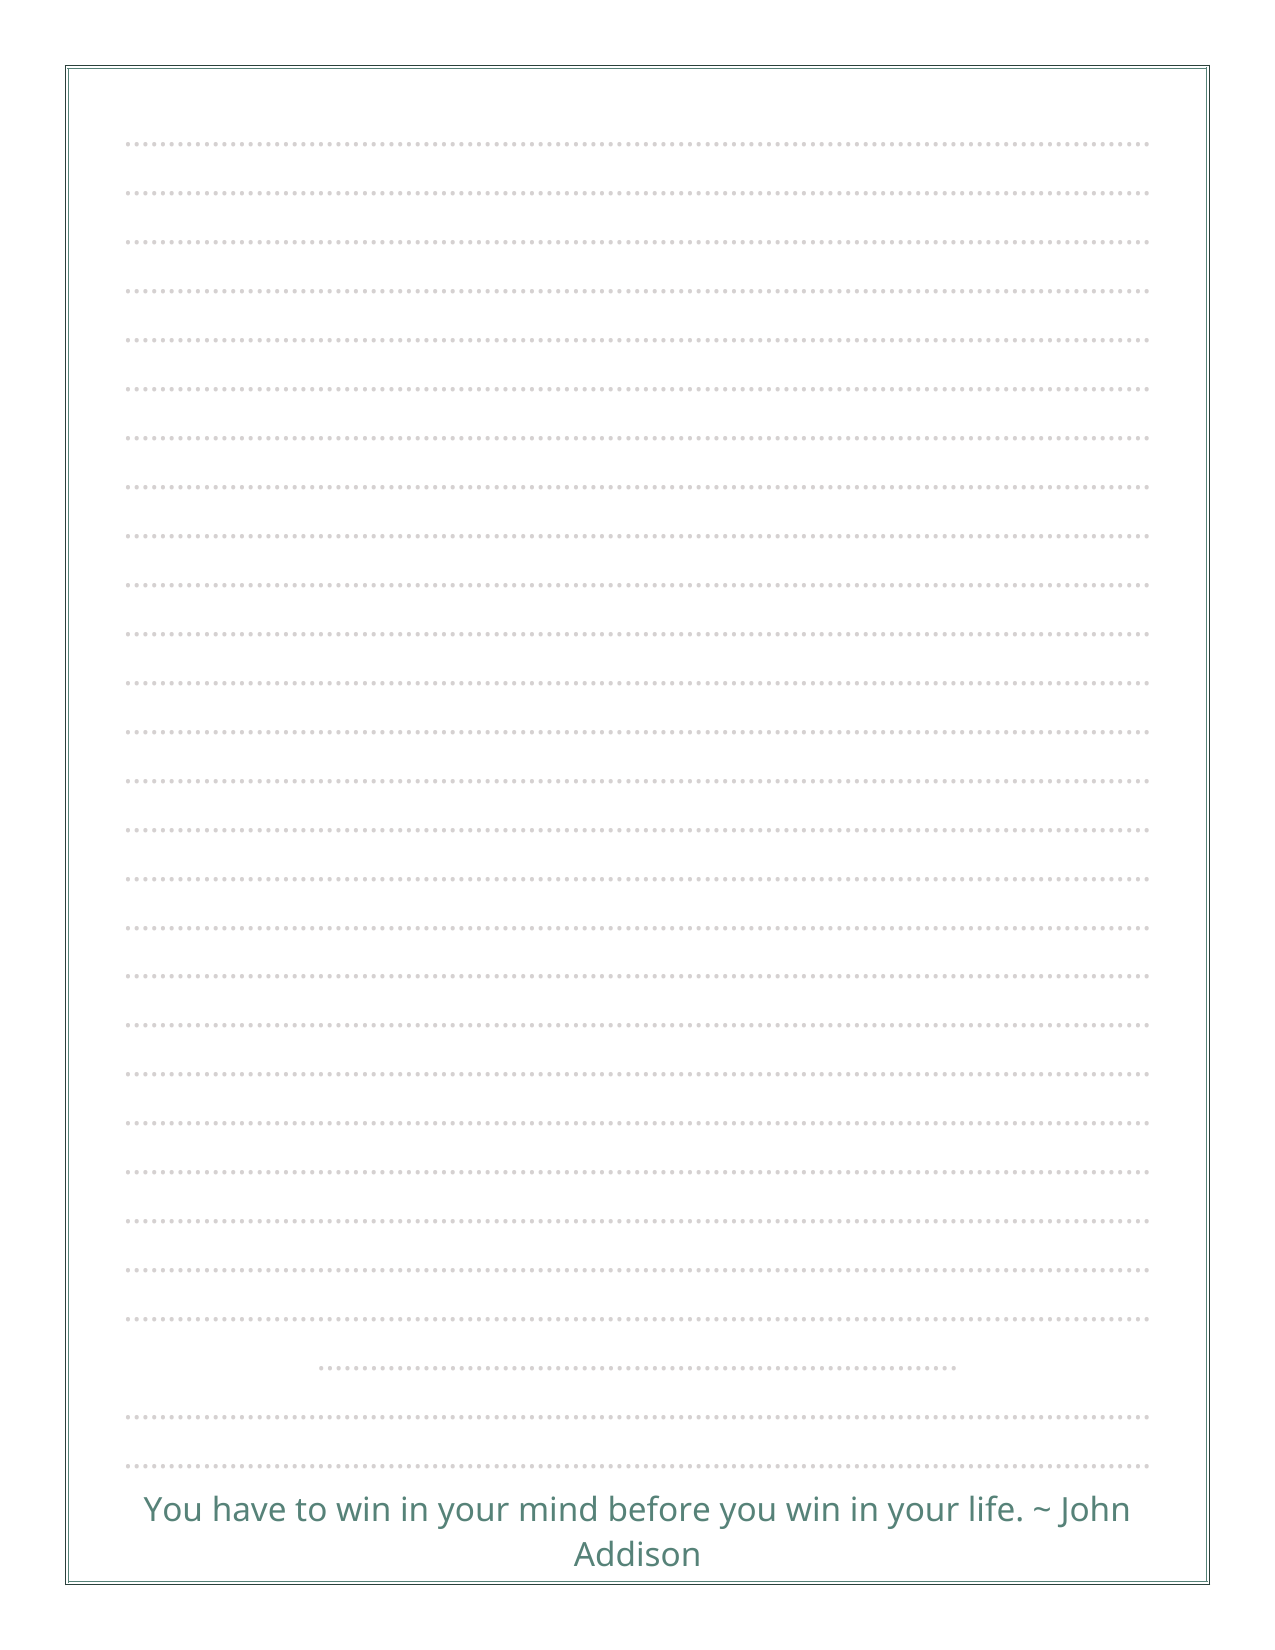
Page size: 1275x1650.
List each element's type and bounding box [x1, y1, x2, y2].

text [111, 1384, 1164, 1478]
text [111, 111, 1164, 1380]
